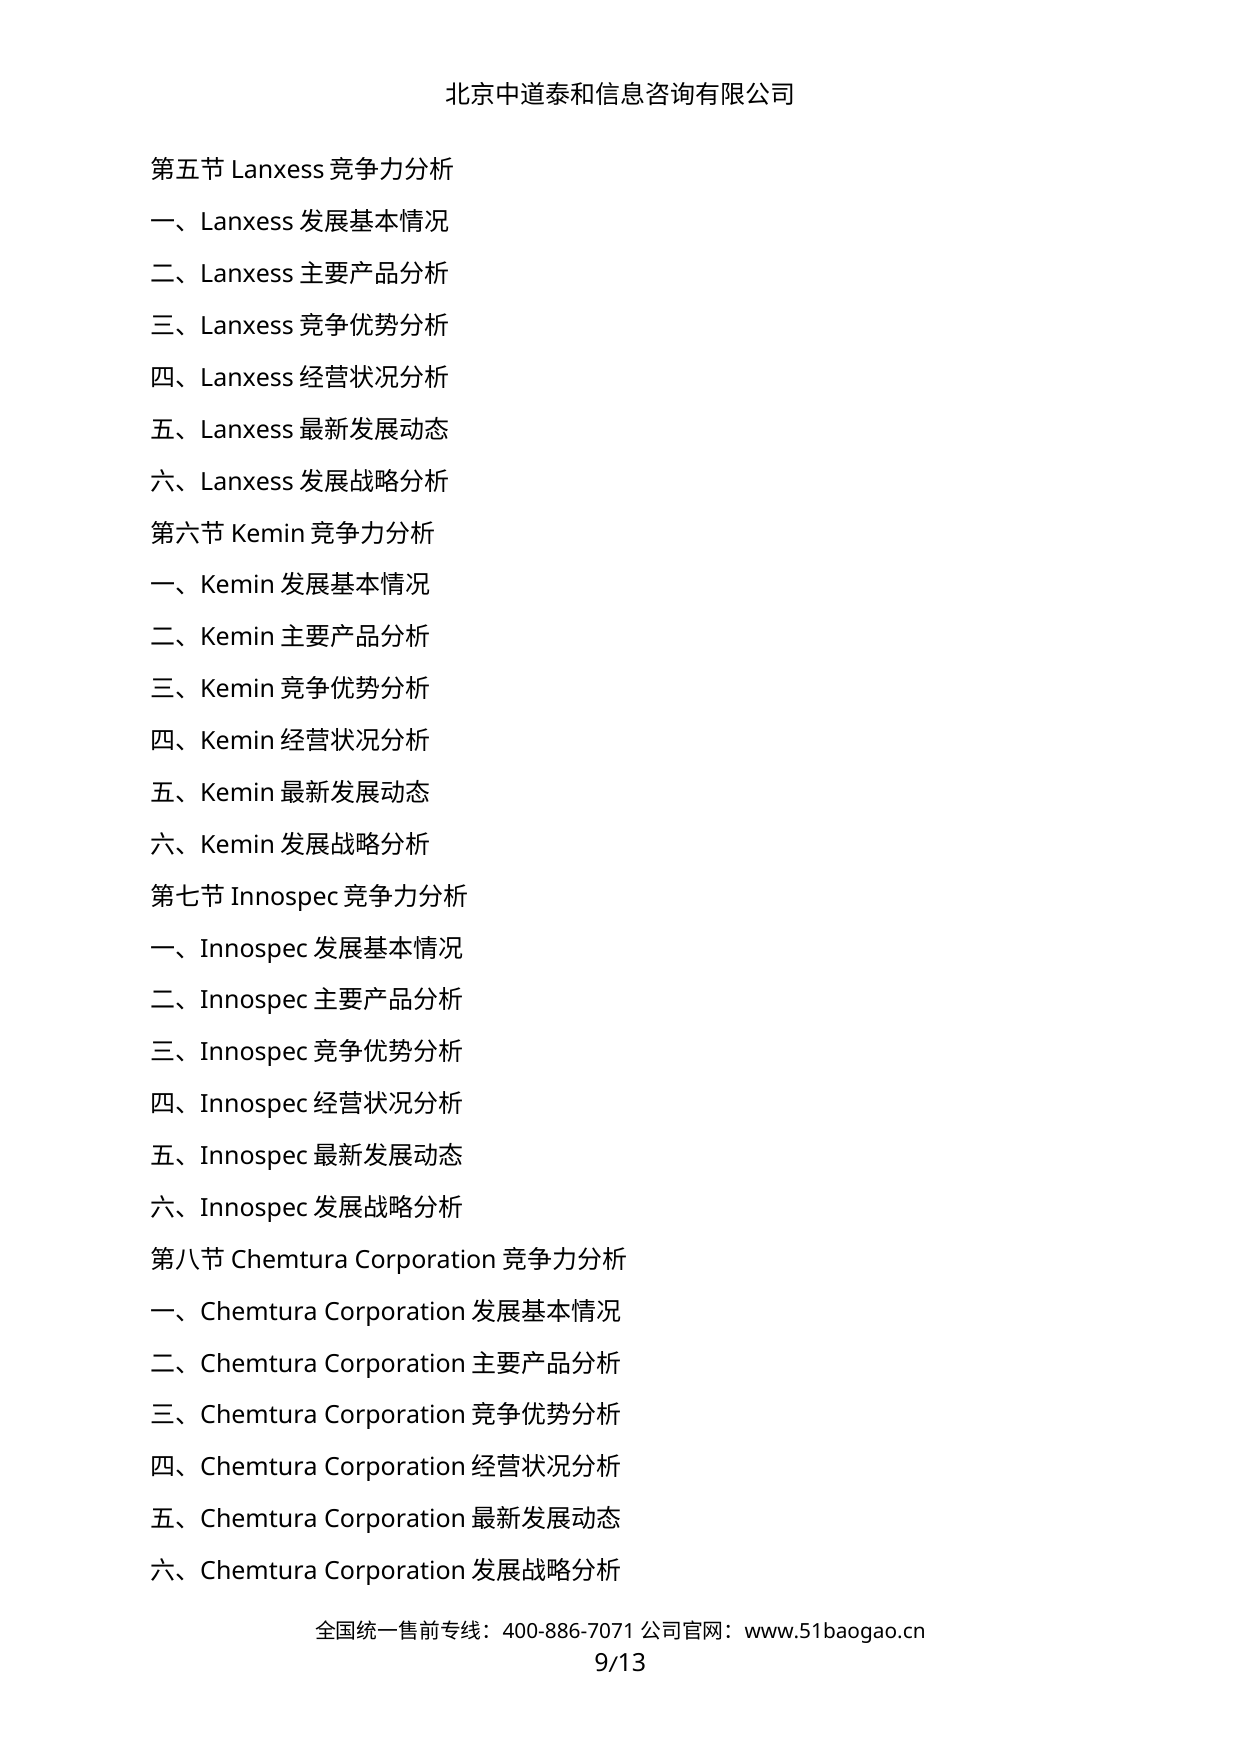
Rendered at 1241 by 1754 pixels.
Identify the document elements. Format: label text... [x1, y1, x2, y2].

text 第七节 Innospec竞争力分析 [150, 876, 1090, 912]
text 五、Lanxess最新发展动态 [150, 409, 1090, 446]
text 六、Kemin发展战略分析 [150, 824, 1090, 861]
text 六、Chemtura Corporation发展战略分析 [150, 1551, 1090, 1587]
text 四、Innospec经营状况分析 [150, 1084, 1090, 1120]
text 二、Chemtura Corporation主要产品分析 [150, 1343, 1090, 1379]
text 三、Lanxess竞争优势分析 [150, 306, 1090, 342]
text 一、Lanxess发展基本情况 [150, 202, 1090, 238]
text 第八节 Chemtura Corporation竞争力分析 [150, 1239, 1090, 1276]
text 二、Lanxess主要产品分析 [150, 254, 1090, 290]
text 六、Lanxess发展战略分析 [150, 461, 1090, 497]
text 五、Kemin最新发展动态 [150, 772, 1090, 809]
text 第六节 Kemin竞争力分析 [150, 513, 1090, 549]
text 四、Chemtura Corporation经营状况分析 [150, 1447, 1090, 1483]
text 三、Kemin竞争优势分析 [150, 669, 1090, 705]
text 第五节 Lanxess竞争力分析 [150, 150, 1090, 186]
text 一、Innospec发展基本情况 [150, 928, 1090, 964]
text 二、Kemin主要产品分析 [150, 617, 1090, 653]
text 五、Chemtura Corporation最新发展动态 [150, 1499, 1090, 1535]
text 三、Chemtura Corporation竞争优势分析 [150, 1395, 1090, 1431]
text 四、Kemin经营状况分析 [150, 721, 1090, 757]
text 一、Kemin发展基本情况 [150, 565, 1090, 601]
text 五、Innospec最新发展动态 [150, 1136, 1090, 1172]
text 一、Chemtura Corporation发展基本情况 [150, 1291, 1090, 1327]
text 六、Innospec发展战略分析 [150, 1187, 1090, 1224]
text 三、Innospec竞争优势分析 [150, 1032, 1090, 1068]
text 四、Lanxess经营状况分析 [150, 357, 1090, 394]
text 二、Innospec主要产品分析 [150, 980, 1090, 1016]
